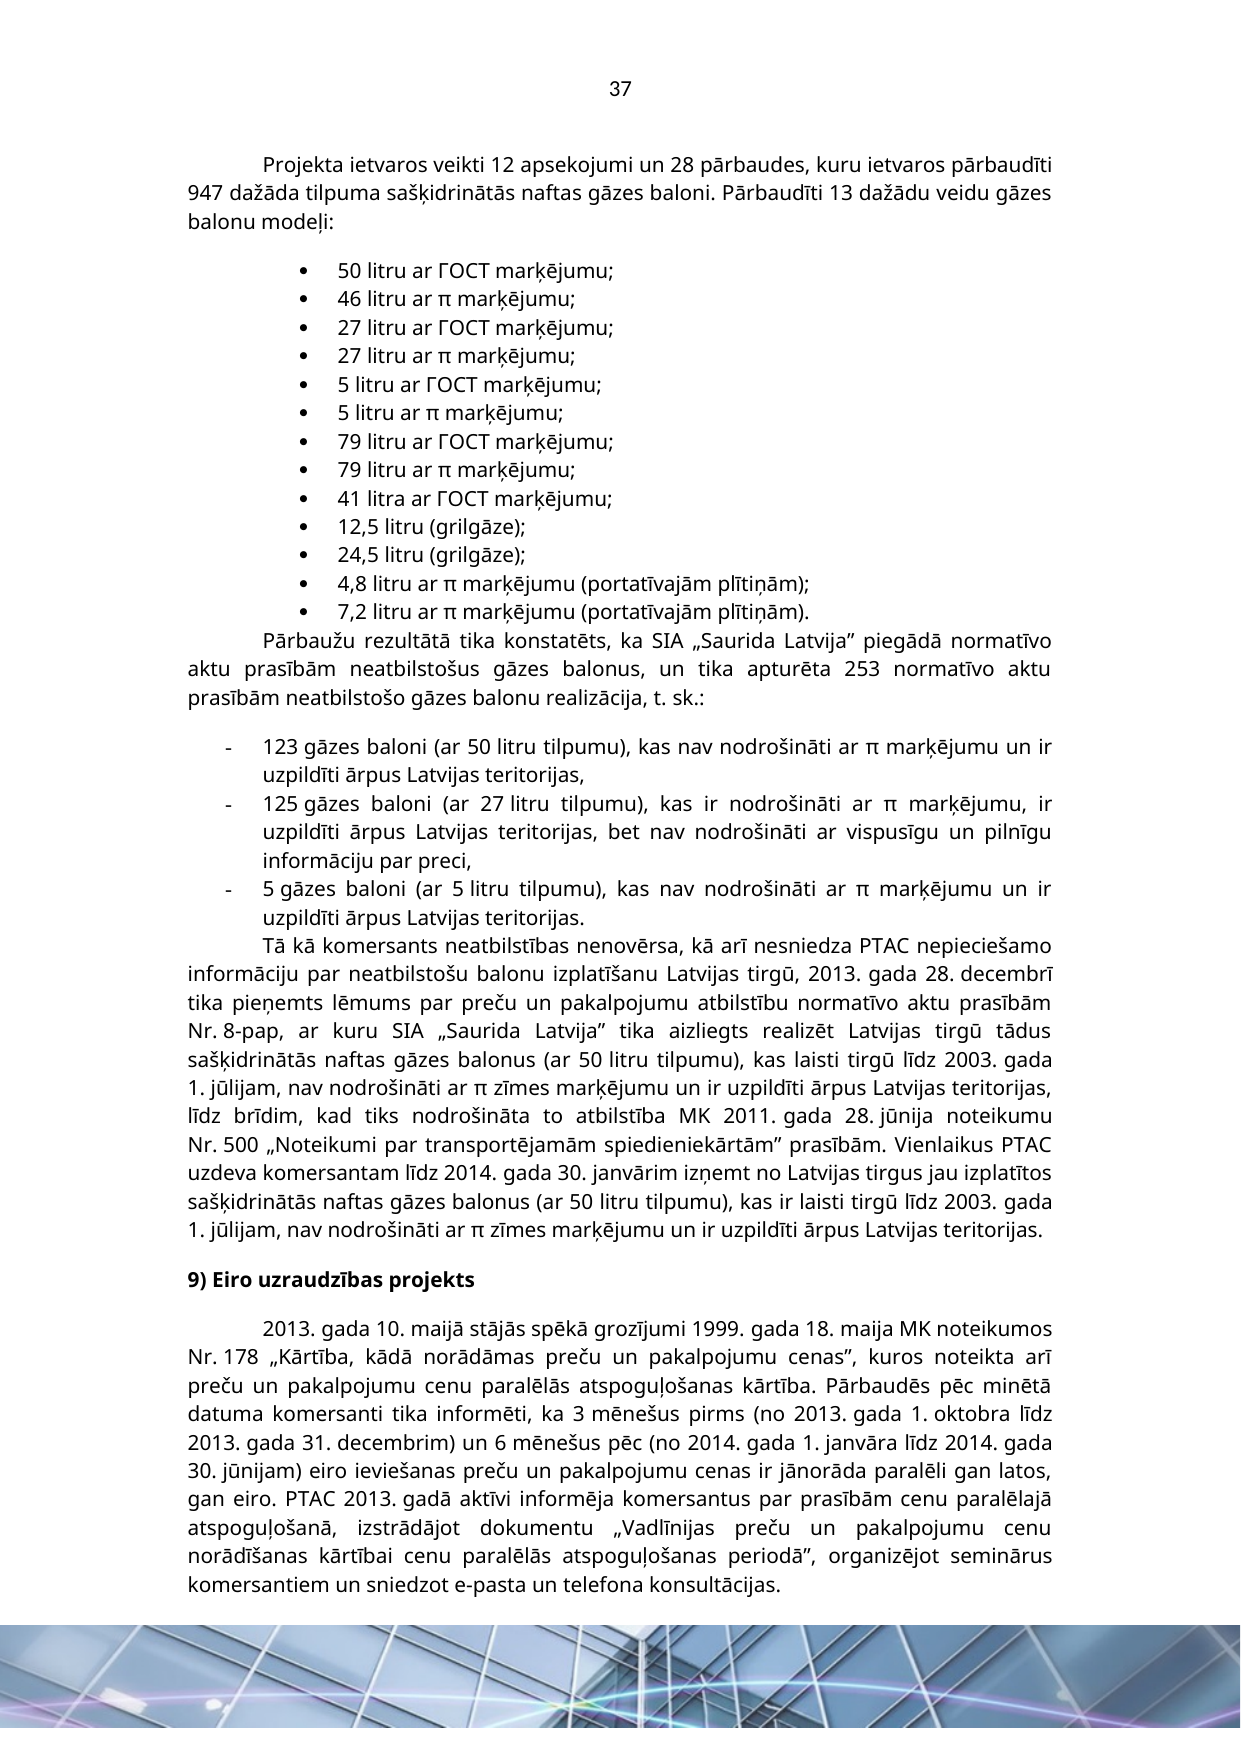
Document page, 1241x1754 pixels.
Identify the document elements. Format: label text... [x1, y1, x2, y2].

list 123 gāzes baloni (ar 50 litru tilpumu), kas nav nodrošināti ar π marķējumu un ir uzpildīti ārpus Latvijas teritorijas, [225, 732, 1053, 789]
list 5 gāzes baloni (ar 5 litru tilpumu), kas nav nodrošināti ar π marķējumu un ir uzpildīti ārpus Latvijas teritorijas. [225, 874, 1053, 931]
picture [0, 1625, 1241, 1728]
text Pārbaužu rezultātā tika konstatēts, ka SIA „Saurida Latvija” piegādā normatīvo aktu prasībām neatbilstošus gāzes balonus, un tika apturēta 253 normatīvo aktu prasībām neatbilstošo gāzes balonu realizācija, t. sk.: [187, 626, 1053, 711]
text 9) Eiro uzraudzības projekts [187, 1265, 1053, 1293]
list 12,5 litru (grilgāze); [300, 512, 1053, 541]
list 50 litru ar ГОСТ marķējumu; [300, 256, 1053, 284]
list 27 litru ar π marķējumu; [300, 341, 1053, 370]
list 41 litra ar ГОСТ marķējumu; [300, 484, 1053, 512]
list 46 litru ar π marķējumu; [300, 284, 1053, 313]
list 125 gāzes baloni (ar 27 litru tilpumu), kas ir nodrošināti ar π marķējumu, ir uzpildīti ārpus Latvijas teritorijas, bet nav nodrošināti ar vispusīgu un pilnīgu informāciju par preci, [225, 789, 1053, 874]
list 27 litru ar ГОСТ marķējumu; [300, 313, 1053, 341]
list 79 litru ar π marķējumu; [300, 455, 1053, 484]
list 7,2 litru ar π marķējumu (portatīvajām plītiņām). [300, 597, 1053, 626]
list 5 litru ar π marķējumu; [300, 398, 1053, 427]
list 4,8 litru ar π marķējumu (portatīvajām plītiņām); [300, 569, 1053, 597]
text 2013. gada 10. maijā stājās spēkā grozījumi 1999. gada 18. maija MK noteikumos Nr. 178 „Kārtība, kādā norādāmas preču un pakalpojumu cenas”, kuros noteikta arī preču un pakalpojumu cenu paralēlās atspoguļošanas kārtība. Pārbaudēs pēc minētā datuma komersanti tika informēti, ka 3 mēnešus pirms (no 2013. gada 1. oktobra līdz 2013. gada 31. decembrim) un 6 mēnešus pēc (no 2014. gada 1. janvāra līdz 2014. gada 30. jūnijam) eiro ieviešanas preču un pakalpojumu cenas ir jānorāda paralēli gan latos, gan eiro. PTAC 2013. gadā aktīvi informēja komersantus par prasībām cenu paralēlajā atspoguļošanā, izstrādājot dokumentu „Vadlīnijas preču un pakalpojumu cenu norādīšanas kārtībai cenu paralēlās atspoguļošanas periodā”, organizējot seminārus komersantiem un sniedzot e-pasta un telefona konsultācijas. [187, 1314, 1053, 1598]
list 5 litru ar ГОСТ marķējumu; [300, 370, 1053, 398]
text Projekta ietvaros veikti 12 apsekojumi un 28 pārbaudes, kuru ietvaros pārbaudīti 947 dažāda tilpuma sašķidrinātās naftas gāzes baloni. Pārbaudīti 13 dažādu veidu gāzes balonu modeļi: [187, 150, 1053, 235]
list 79 litru ar ГОСТ marķējumu; [300, 427, 1053, 455]
list 24,5 litru (grilgāze); [300, 541, 1053, 569]
text Tā kā komersants neatbilstības nenovērsa, kā arī nesniedza PTAC nepieciešamo informāciju par neatbilstošu balonu izplatīšanu Latvijas tirgū, 2013. gada 28. decembrī tika pieņemts lēmums par preču un pakalpojumu atbilstību normatīvo aktu prasībām Nr. 8-pap, ar kuru SIA „Saurida Latvija” tika aizliegts realizēt Latvijas tirgū tādus sašķidrinātās naftas gāzes balonus (ar 50 litru tilpumu), kas laisti tirgū līdz 2003. gada 1. jūlijam, nav nodrošināti ar π zīmes marķējumu un ir uzpildīti ārpus Latvijas teritorijas, līdz brīdim, kad tiks nodrošināta to atbilstība MK 2011. gada 28. jūnija noteikumu Nr. 500 „Noteikumi par transportējamām spiedieniekārtām” prasībām. Vienlaikus PTAC uzdeva komersantam līdz 2014. gada 30. janvārim izņemt no Latvijas tirgus jau izplatītos sašķidrinātās naftas gāzes balonus (ar 50 litru tilpumu), kas ir laisti tirgū līdz 2003. gada 1. jūlijam, nav nodrošināti ar π zīmes marķējumu un ir uzpildīti ārpus Latvijas teritorijas. [187, 931, 1053, 1244]
